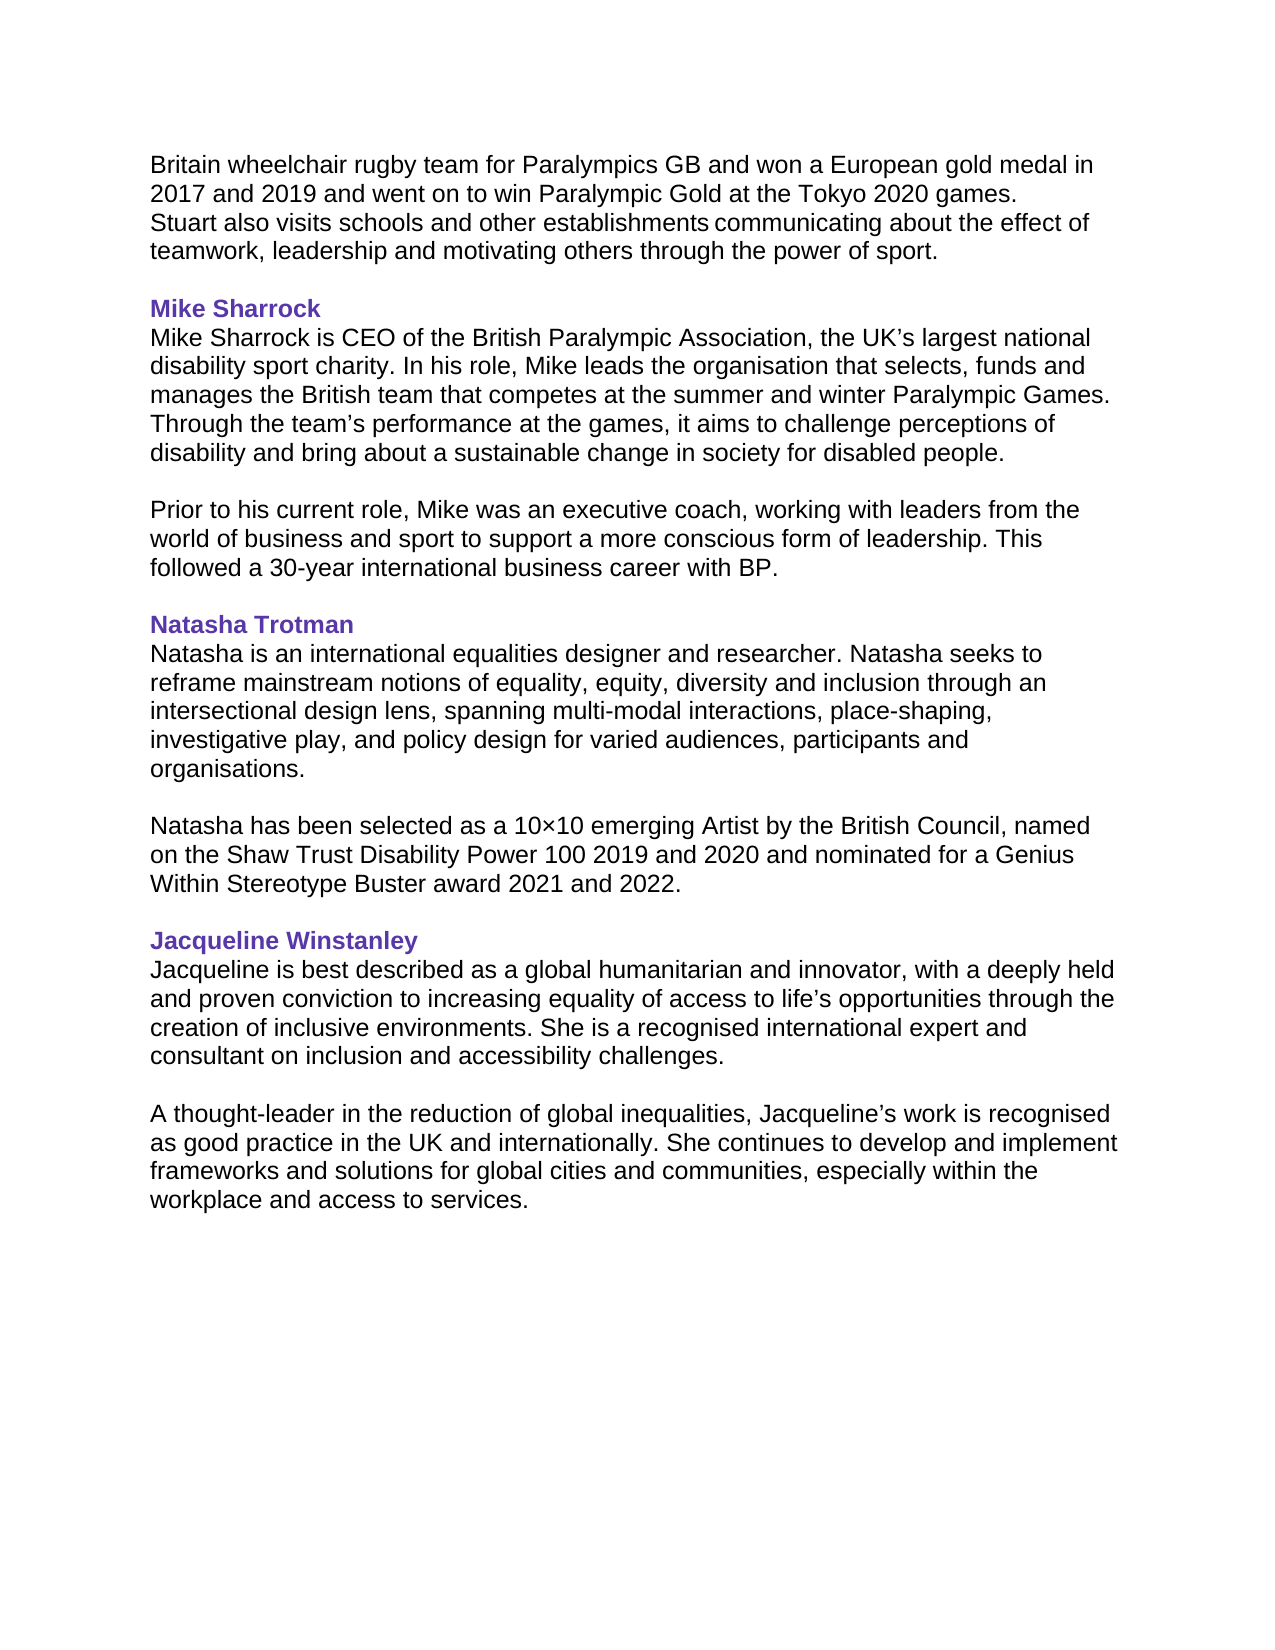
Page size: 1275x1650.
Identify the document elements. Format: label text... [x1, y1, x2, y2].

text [150, 150, 1125, 207]
subtitle Mike Sharrock [150, 294, 1125, 322]
text Mike Sharrock is CEO of the British Paralympic Association, the UK’s largest national disability sport charity. In his role, Mike leads the organisation that selects, funds and manages the British team that competes at the summer and winter Paralympic Games. Through the team’s performance at the games, it aims to challenge perceptions of disability and bring about a sustainable change in society for disabled people. [150, 322, 1125, 466]
text Natasha has been selected as a 10×10 emerging Artist by the British Council, named on the Shaw Trust Disability Power 100 2019 and 2020 and nominated for a Genius Within Stereotype Buster award 2021 and 2022. [150, 811, 1125, 897]
text Stuart also visits schools and other establishments communicating about the effect of teamwork, leadership and motivating others through the power of sport. [150, 207, 1125, 265]
text A thought-leader in the reduction of global inequalities, Jacqueline’s work is recognised as good practice in the UK and internationally. She continues to develop and implement frameworks and solutions for global cities and communities, especially within the workplace and access to services. [150, 1099, 1125, 1214]
subtitle Natasha Trotman [150, 610, 1125, 639]
subtitle Jacqueline Winstanley [150, 926, 1125, 955]
text Prior to his current role, Mike was an executive coach, working with leaders from the world of business and sport to support a more conscious form of leadership. This followed a 30-year international business career with BP. [150, 495, 1125, 581]
text Jacqueline is best described as a global humanitarian and innovator, with a deeply held and proven conviction to increasing equality of access to life’s opportunities through the creation of inclusive environments. She is a recognised international expert and consultant on inclusion and accessibility challenges. [150, 955, 1125, 1070]
text Natasha is an international equalities designer and researcher. Natasha seeks to reframe mainstream notions of equality, equity, diversity and inclusion through an intersectional design lens, spanning multi-modal interactions, place-shaping, investigative play, and policy design for varied audiences, participants and organisations. [150, 639, 1125, 782]
